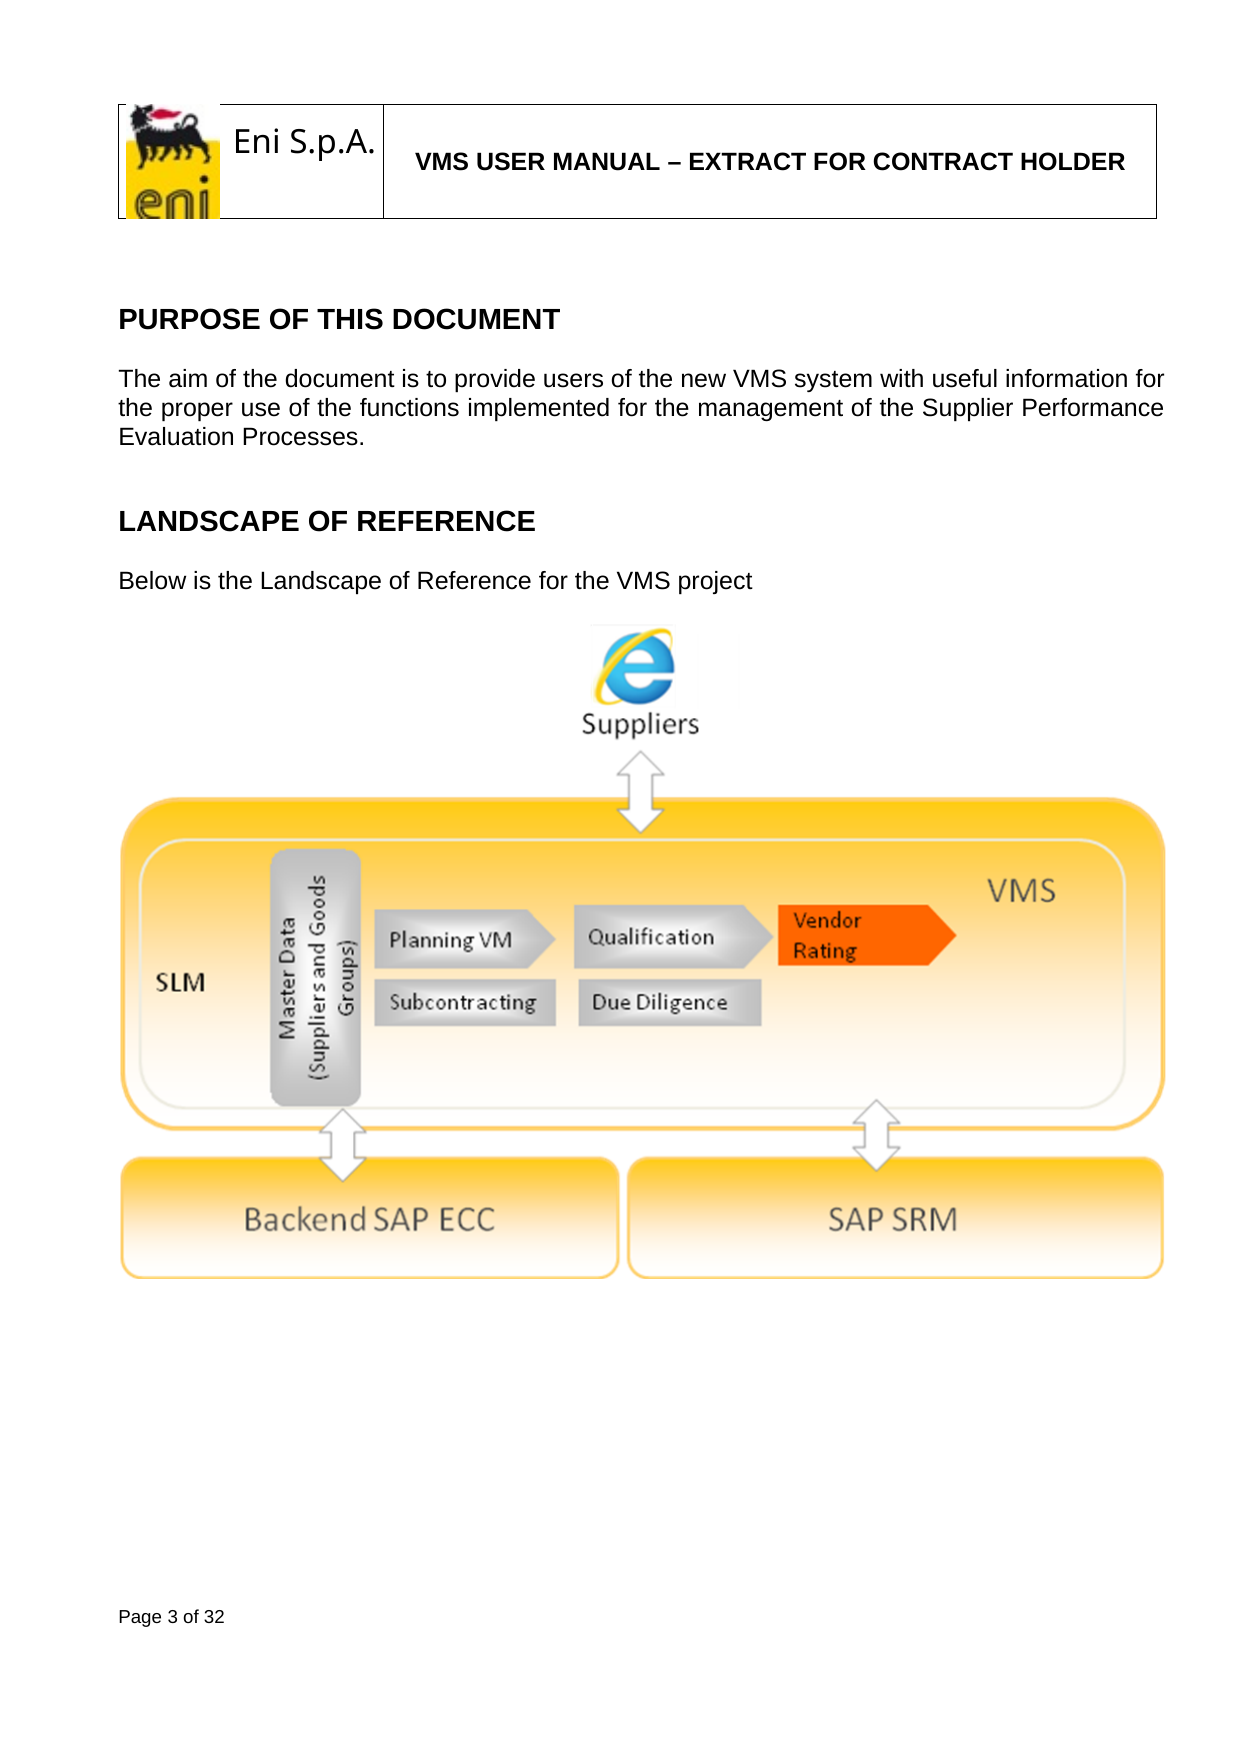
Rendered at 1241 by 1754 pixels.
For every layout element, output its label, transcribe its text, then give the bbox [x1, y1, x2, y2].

subtitle Landscape of reference [118, 504, 1167, 538]
text The aim of the document is to provide users of the new VMS system with useful information for the proper use of the functions implemented for the management of the Supplier Performance Evaluation Processes. [118, 364, 1167, 450]
picture [126, 104, 220, 219]
subtitle PURPOSE OF THIS DOCUMENT [118, 302, 1167, 335]
text Below is the Landscape of Reference for the VMS project [118, 566, 1167, 595]
